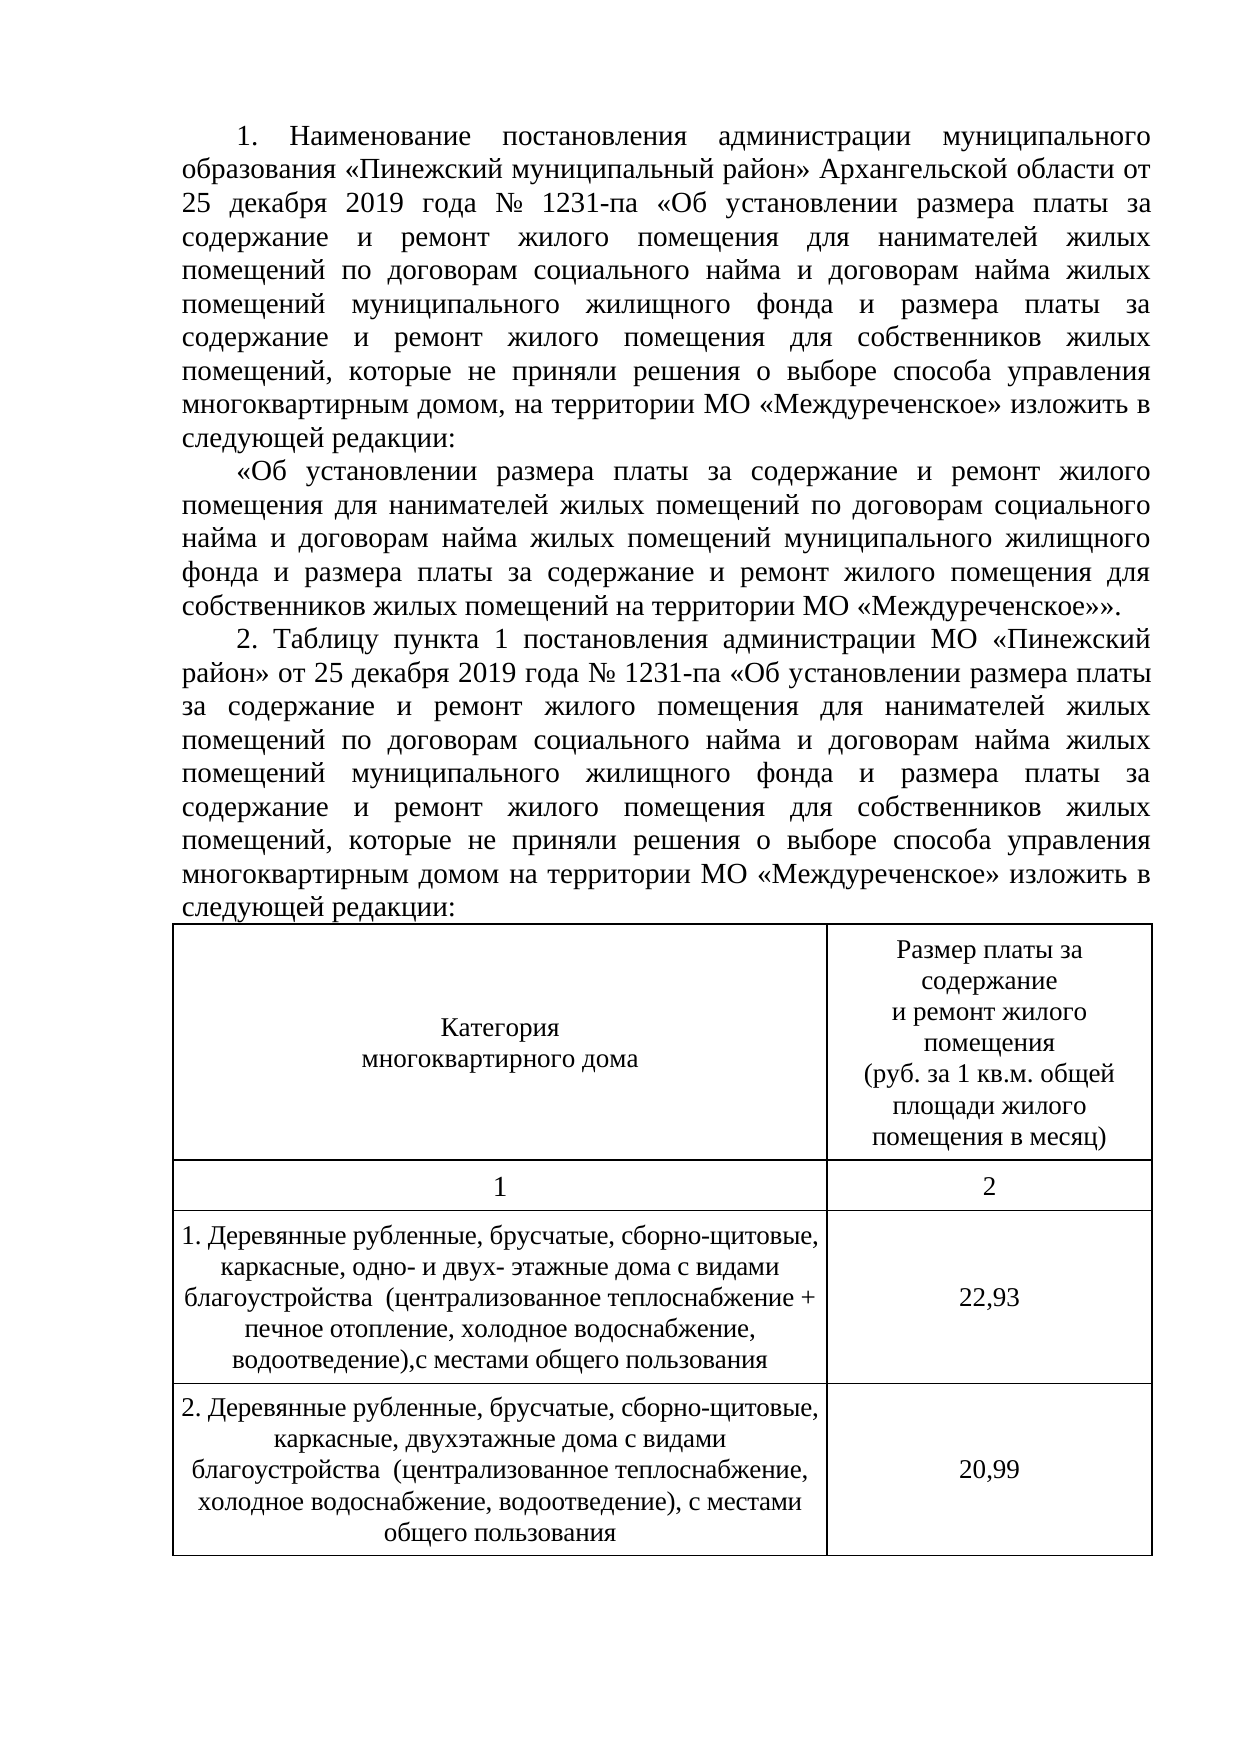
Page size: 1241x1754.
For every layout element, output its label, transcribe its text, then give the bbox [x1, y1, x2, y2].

table_cell 20,99 [828, 1384, 1151, 1555]
text 1. Наименование постановления администрации муниципального образования «Пинежский муниципальный район» Архангельской области от 25 декабря 2019 года № 1231-па «Об установлении размера платы за содержание и ремонт жилого помещения для нанимателей жилых помещений по договорам социального найма и договорам найма жилых помещений муниципального жилищного фонда и размера платы за содержание и ремонт жилого помещения для собственников жилых помещений, которые не приняли решения о выборе способа управления многоквартирным домом, на территории МО «Междуреченское» изложить в следующей редакции: [182, 118, 1152, 453]
table_header Размер платы за содержание и ремонт жилого помещения (руб. за 1 кв.м. общей площади жилого помещения в месяц) [828, 925, 1151, 1159]
text «Об установлении размера платы за содержание и ремонт жилого помещения для нанимателей жилых помещений по договорам социального найма и договорам найма жилых помещений муниципального жилищного фонда и размера платы за содержание и ремонт жилого помещения для собственников жилых помещений на территории МО «Междуреченское»». [182, 453, 1152, 621]
table_header Категория многоквартирного дома [174, 925, 826, 1159]
table_cell 22,93 [828, 1211, 1151, 1382]
table_cell 2 [828, 1161, 1151, 1210]
text 2. Таблицу пункта 1 постановления администрации МО «Пинежский район» от 25 декабря 2019 года № 1231-па «Об установлении размера платы за содержание и ремонт жилого помещения для нанимателей жилых помещений по договорам социального найма и договорам найма жилых помещений муниципального жилищного фонда и размера платы за содержание и ремонт жилого помещения для собственников жилых помещений, которые не приняли решения о выборе способа управления многоквартирным домом на территории МО «Междуреченское» изложить в следующей редакции: [182, 621, 1152, 923]
table_cell 2. Деревянные рубленные, брусчатые, сборно-щитовые, каркасные, двухэтажные дома с видами благоустройства (централизованное теплоснабжение, холодное водоснабжение, водоотведение), с местами общего пользования [174, 1384, 826, 1555]
table_cell 1 [174, 1161, 826, 1210]
table_cell 1. Деревянные рубленные, брусчатые, сборно-щитовые, каркасные, одно- и двух- этажные дома с видами благоустройства (централизованное теплоснабжение + печное отопление, холодное водоснабжение, водоотведение),с местами общего пользования [174, 1211, 826, 1382]
